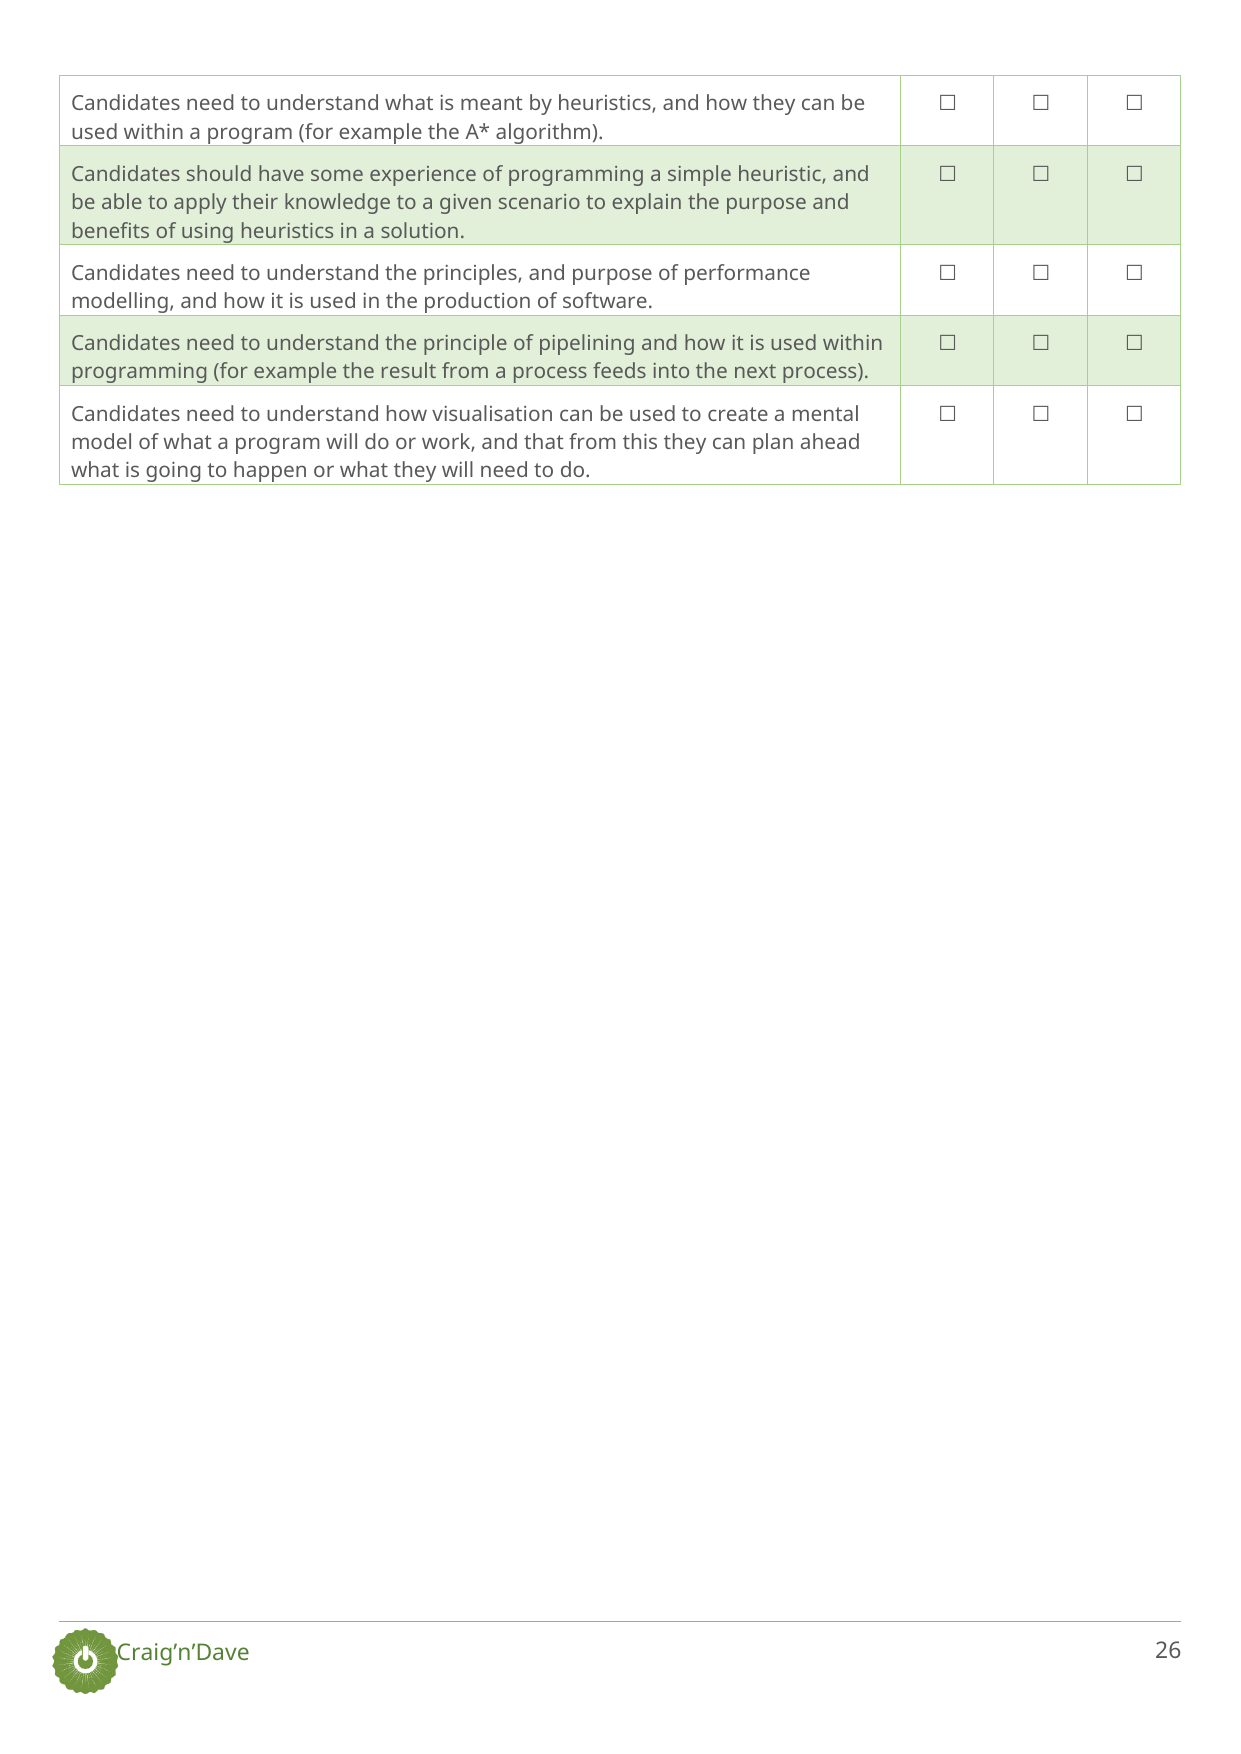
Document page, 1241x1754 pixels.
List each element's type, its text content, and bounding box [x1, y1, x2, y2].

table_cell Candidates need to understand the principle of pipelining and how it is used within programming (for example the result from a process feeds into the next process). [60, 316, 900, 385]
table_cell Candidates should have some experience of programming a simple heuristic, and be able to apply their knowledge to a given scenario to explain the purpose and benefits of using heuristics in a solution. [60, 146, 900, 244]
table_cell Candidates need to understand how visualisation can be used to create a mental model of what a program will do or work, and that from this they can plan ahead what is going to happen or what they will need to do. [60, 386, 900, 484]
table_cell Candidates need to understand the principles, and purpose of performance modelling, and how it is used in the production of software. [60, 245, 900, 315]
picture [50, 1626, 120, 1696]
table_cell Candidates need to understand what is meant by heuristics, and how they can be used within a program (for example the A* algorithm). [60, 76, 900, 145]
